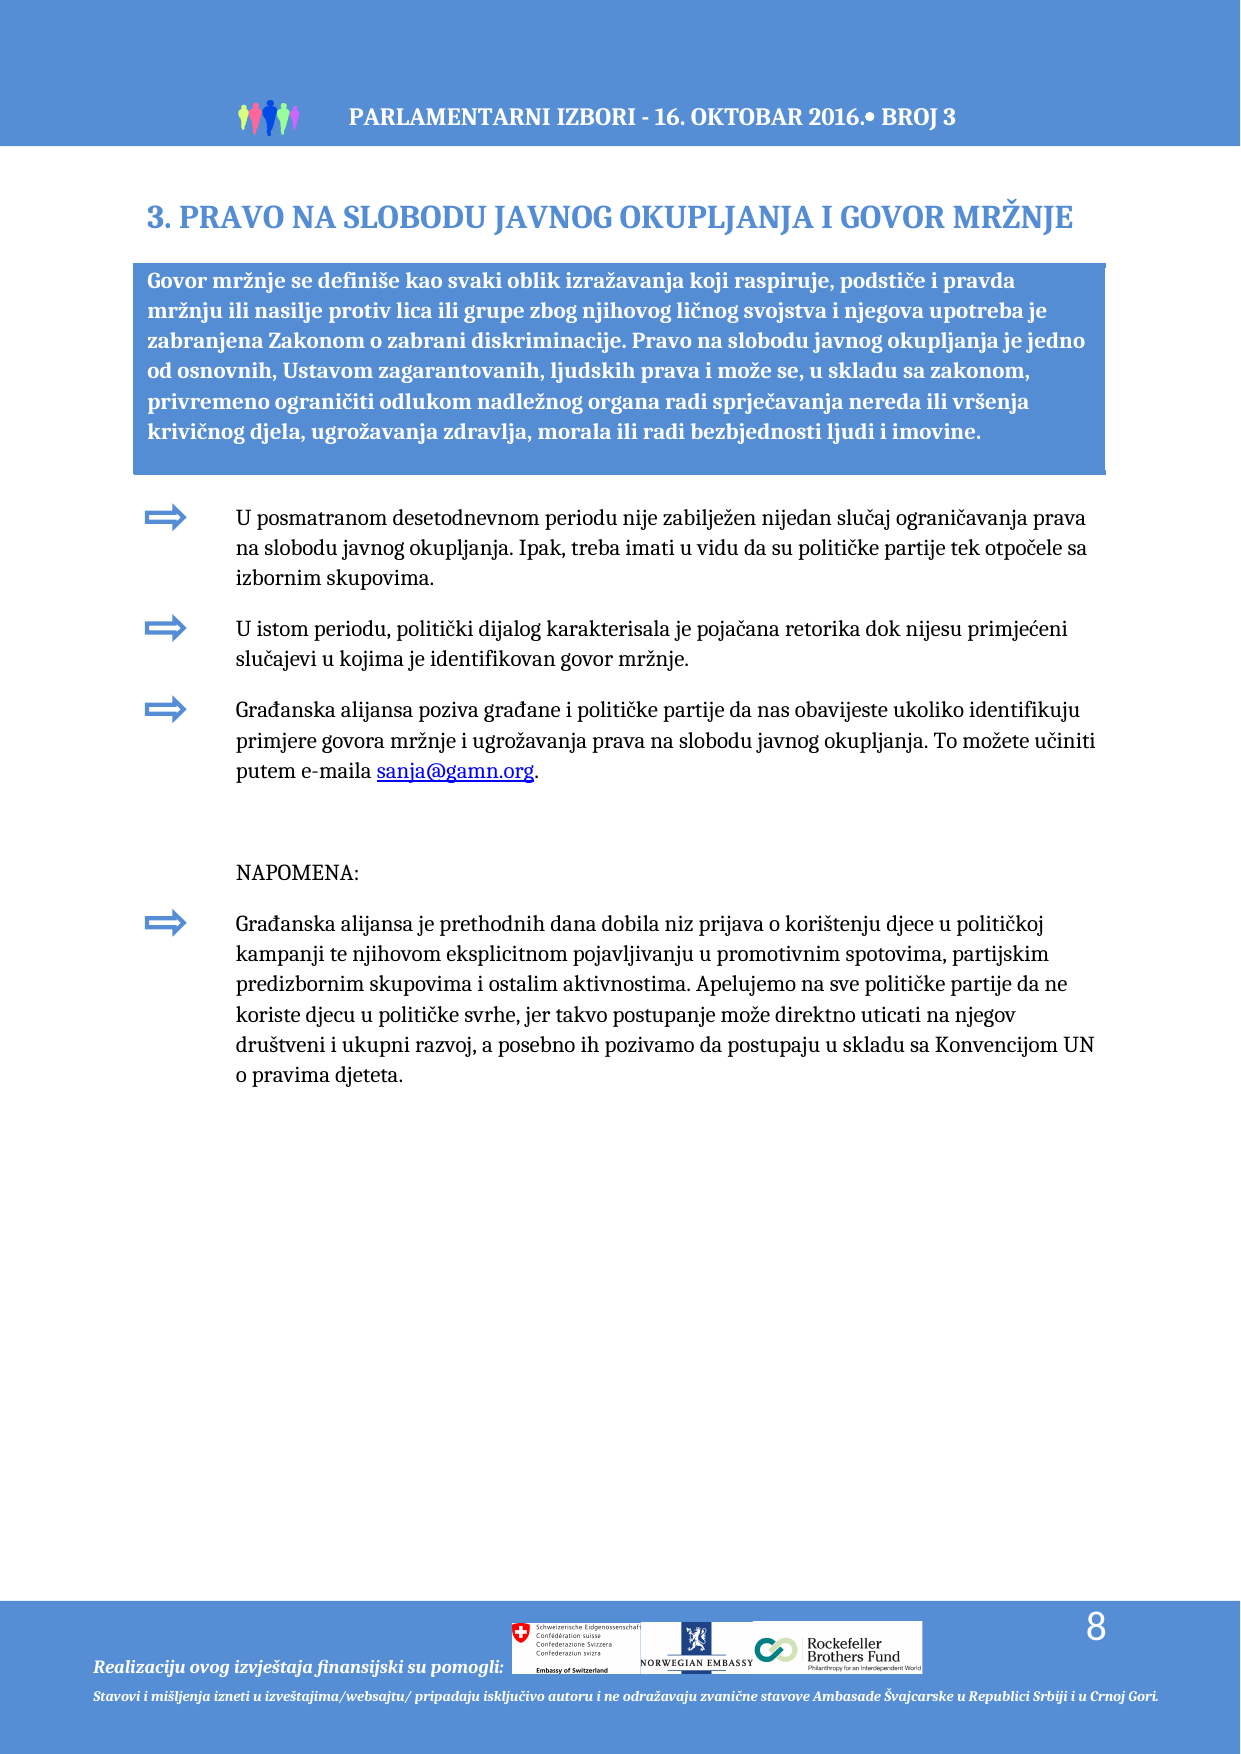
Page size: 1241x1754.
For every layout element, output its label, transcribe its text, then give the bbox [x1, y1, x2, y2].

table_header Govor mržnje se definiše kao svaki oblik izražavanja koji raspiruje, podstiče i pravda mržnju ili nasilje protiv lica ili grupe zbog njihovog ličnog svojstva i njegova upotreba je zabranjena Zakonom o zabrani diskriminacije. Pravo na slobodu javnog okupljanja je jedno od osnovnih, Ustavom zagarantovanih, ljudskih prava i može se, u skladu sa zakonom, privremeno ograničiti odlukom nadležnog organa radi sprječavanja nereda ili vršenja krivičnog djela, ugrožavanja zdravlja, morala ili radi bezbjednosti ljudi i imovine. [138, 268, 1101, 470]
text Građanska alijansa je prethodnih dana dobila niz prijava o korištenju djece u političkoj kampanji te njihovom eksplicitnom pojavljivanju u promotivnim spotovima, partijskim predizbornim skupovima i ostalim aktivnostima. Apelujemo na sve političke partije da ne koriste djecu u političke svrhe, jer takvo postupanje može direktno uticati na njegov društveni i ukupni razvoj, a posebno ih pozivamo da postupaju u skladu sa Konvencijom UN o pravima djeteta. [236, 911, 1107, 1088]
text U posmatranom desetodnevnom periodu nije zabilježen nijedan slučaj ograničavanja prava na slobodu javnog okupljanja. Ipak, treba imati u vidu da su političke partije tek otpočele sa izbornim skupovima. [236, 474, 1107, 591]
text U istom periodu, politički dijalog karakterisala je pojačana retorika dok nijesu primjećeni slučajevi u kojima je identifikovan govor mržnje. [236, 616, 1107, 673]
picture [512, 1621, 923, 1674]
text Građanska alijansa poziva građane i političke partije da nas obavijeste ukoliko identifikuju primjere govora mržnje i ugrožavanja prava na slobodu javnog okupljanja. To možete učiniti putem e-maila sanja@gamn.org. [236, 697, 1107, 784]
text 3. PRAVO NA SLOBODU JAVNOG OKUPLJANJA I GOVOR MRŽNJE [147, 198, 1107, 236]
text NAPOMENA: [236, 860, 1107, 886]
